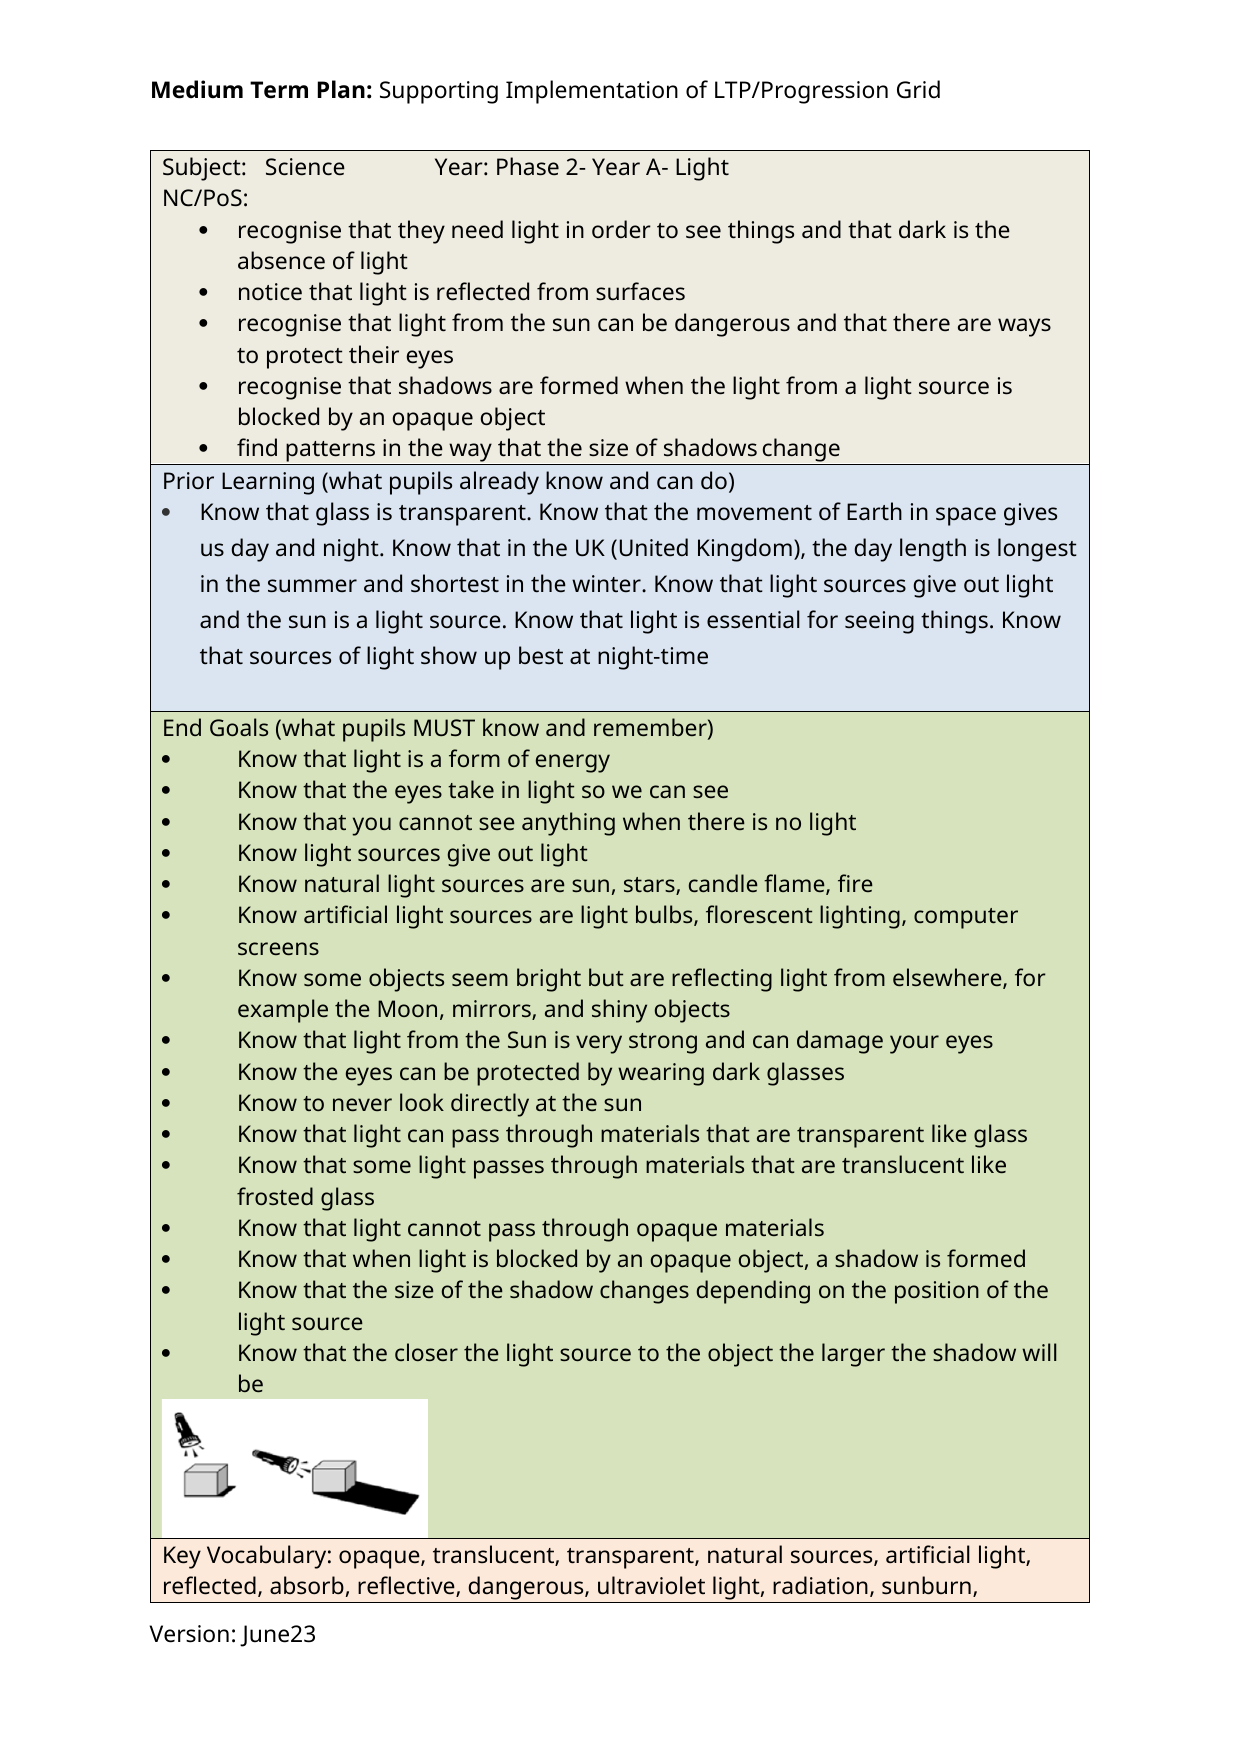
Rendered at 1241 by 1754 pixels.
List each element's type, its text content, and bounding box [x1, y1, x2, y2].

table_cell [151, 1539, 1089, 1602]
picture [161, 1399, 428, 1538]
table_header Subject: Science Year: Phase 2- Year A- Light NC/PoS: recognise that they need light in order to see things and that dark is the absence of light notice that light is reflected from surfaces recognise that light from the sun can be dangerous and that there are ways to protect their eyes recognise that shadows are formed when the light from a light source is blocked by an opaque object find patterns in the way that the size of shadows change [151, 151, 1089, 463]
table_cell Prior Learning (what pupils already know and can do) Know that glass is transparent. Know that the movement of Earth in space gives us day and night. Know that in the UK (United Kingdom), the day length is longest in the summer and shortest in the winter. Know that light sources give out light and the sun is a light source. Know that light is essential for seeing things. Know that sources of light show up best at night-time [151, 465, 1089, 711]
table_cell End Goals (what pupils MUST know and remember) Know that light is a form of energy Know that the eyes take in light so we can see Know that you cannot see anything when there is no light Know light sources give out light Know natural light sources are sun, stars, candle flame, fire Know artificial light sources are light bulbs, florescent lighting, computer screens Know some objects seem bright but are reflecting light from elsewhere, for example the Moon, mirrors, and shiny objects Know that light from the Sun is very strong and can damage your eyes Know the eyes can be protected by wearing dark glasses Know to never look directly at the sun Know that light can pass through materials that are transparent like glass Know that some light passes through materials that are translucent like frosted glass Know that light cannot pass through opaque materials Know that when light is blocked by an opaque object, a shadow is formed Know that the size of the shadow changes depending on the position of the light source Know that the closer the light source to the object the larger the shadow will be [151, 712, 1089, 1538]
